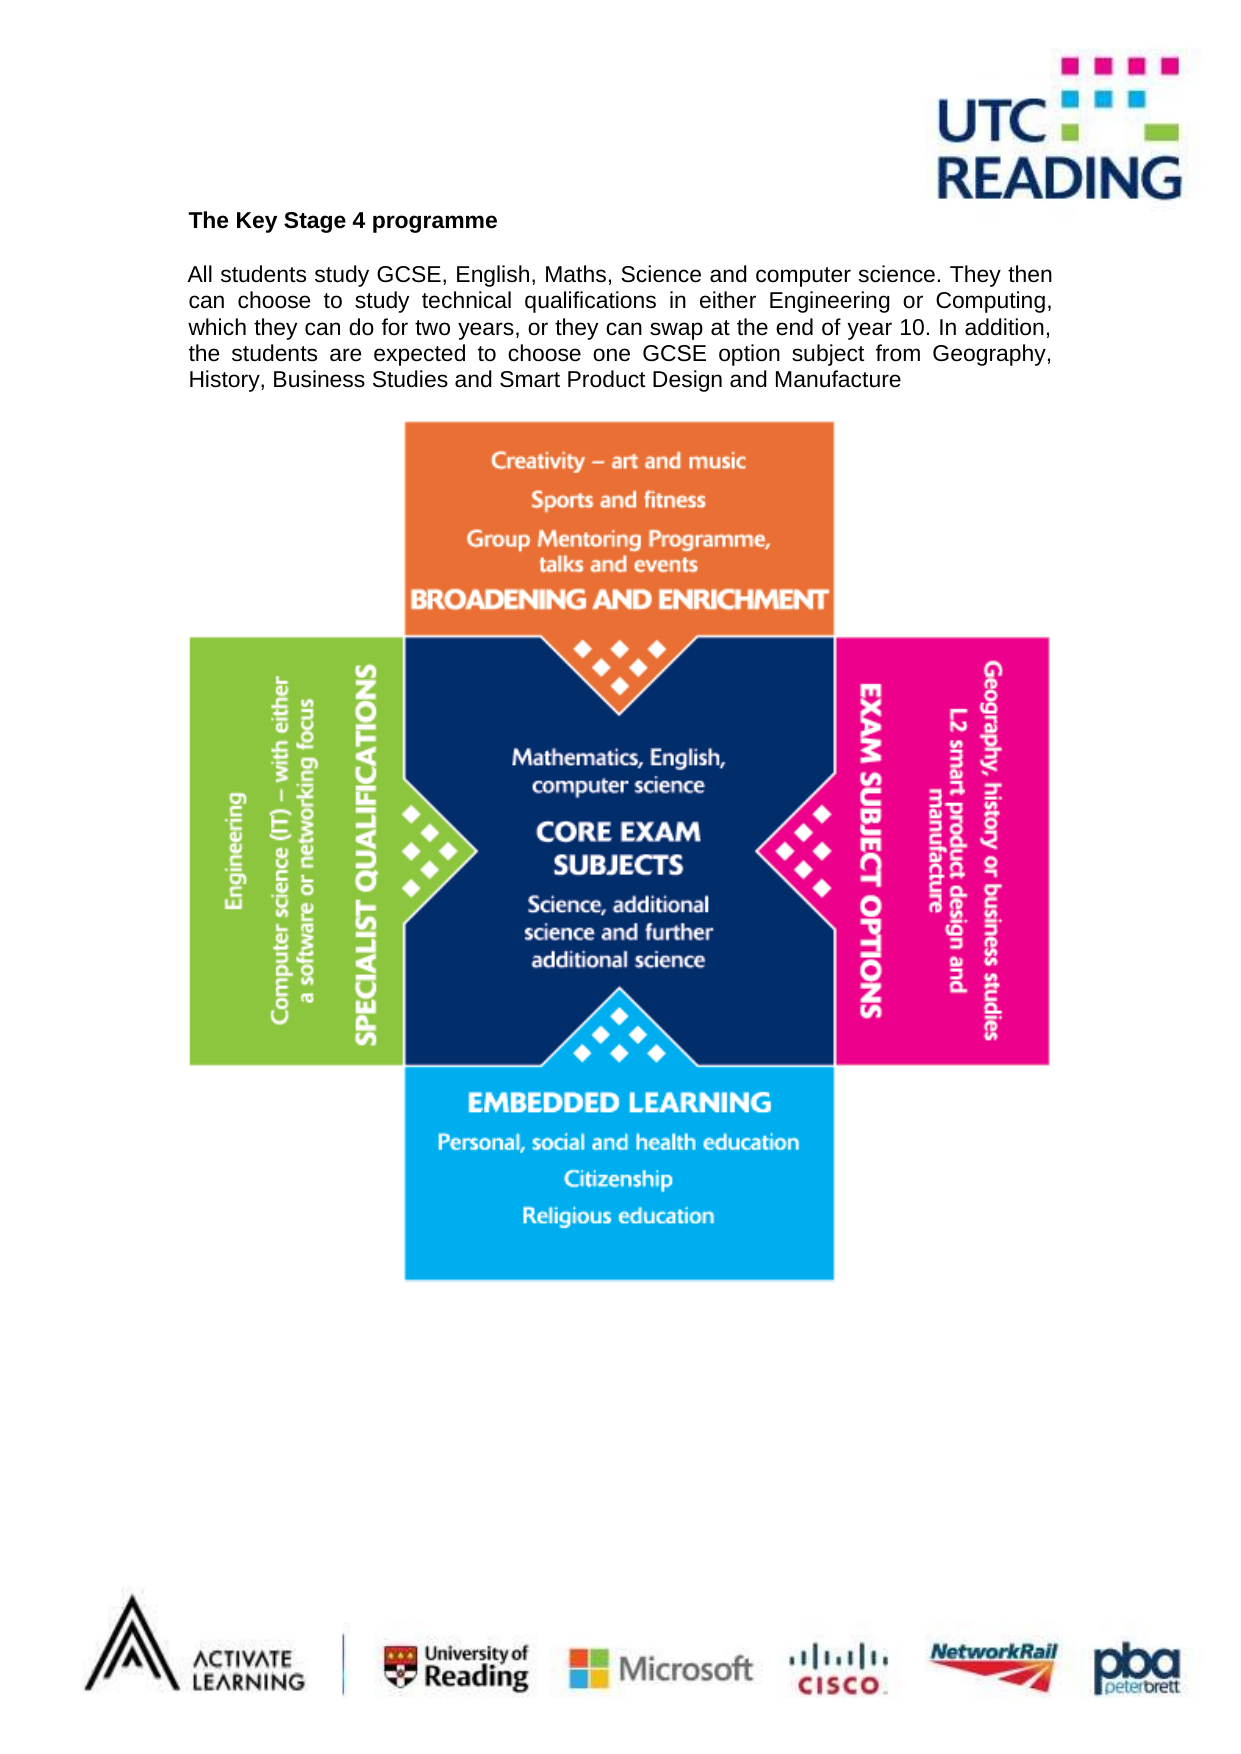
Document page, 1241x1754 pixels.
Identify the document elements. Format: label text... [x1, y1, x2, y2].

text All students study GCSE, English, Maths, Science and computer science. They then can choose to study technical qualifications in either Engineering or Computing, which they can do for two years, or they can swap at the end of year 10. In addition, the students are expected to choose one GCSE option subject from Geography, History, Business Studies and Smart Product Design and Manufacture [187, 261, 1053, 393]
picture [0, 0, 1240, 1751]
subtitle The Key Stage 4 programme [188, 207, 1055, 233]
